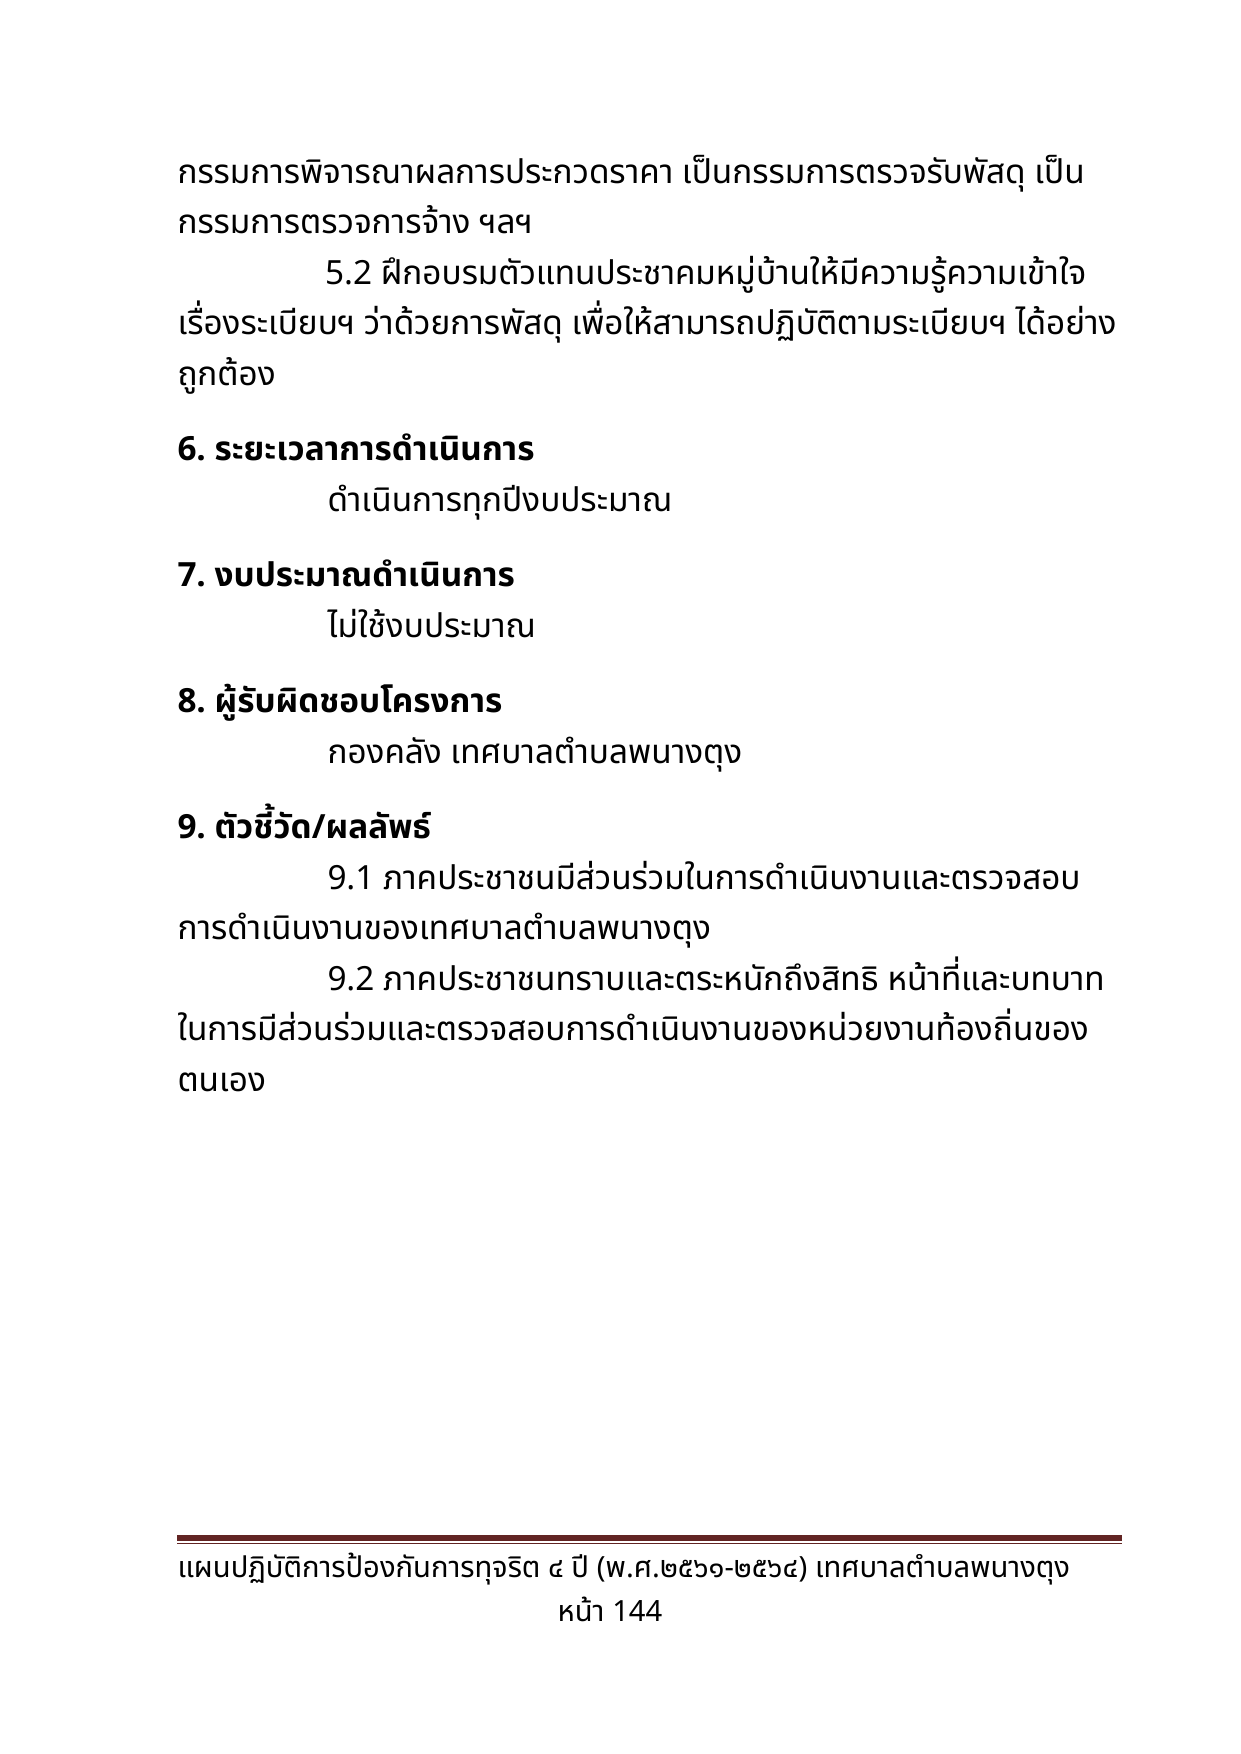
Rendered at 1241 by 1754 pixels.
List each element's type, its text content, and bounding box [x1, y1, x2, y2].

text ดำเนินการทุกปีงบประมาณ [252, 476, 1122, 526]
text 8. ผู้รับผิดชอบโครงการ [177, 677, 1122, 728]
text ไม่ใช้งบประมาณ [252, 602, 1122, 652]
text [177, 148, 1122, 248]
text 9.2 ภาคประชาชนทราบและตระหนักถึงสิทธิ หน้าที่และบทบาทในการมีส่วนร่วมและตรวจสอบการดำเนินงานของหน่วยงานท้องถิ่นของตนเอง [177, 955, 1122, 1106]
text 7. งบประมาณดำเนินการ [177, 551, 1122, 602]
text กองคลัง เทศบาลตำบลพนางตุง [252, 728, 1122, 778]
text 5.2 ฝึกอบรมตัวแทนประชาคมหมู่บ้านให้มีความรู้ความเข้าใจเรื่องระเบียบฯ ว่าด้วยการพัสดุ เพื่อให้สามารถปฏิบัติตามระเบียบฯ ได้อย่างถูกต้อง [177, 248, 1122, 400]
text 9.1 ภาคประชาชนมีส่วนร่วมในการดำเนินงานและตรวจสอบการดำเนินงานของเทศบาลตำบลพนางตุง [177, 854, 1122, 955]
text 6. ระยะเวลาการดำเนินการ [177, 425, 1122, 476]
text 9. ตัวชี้วัด/ผลลัพธ์ [177, 803, 1122, 854]
